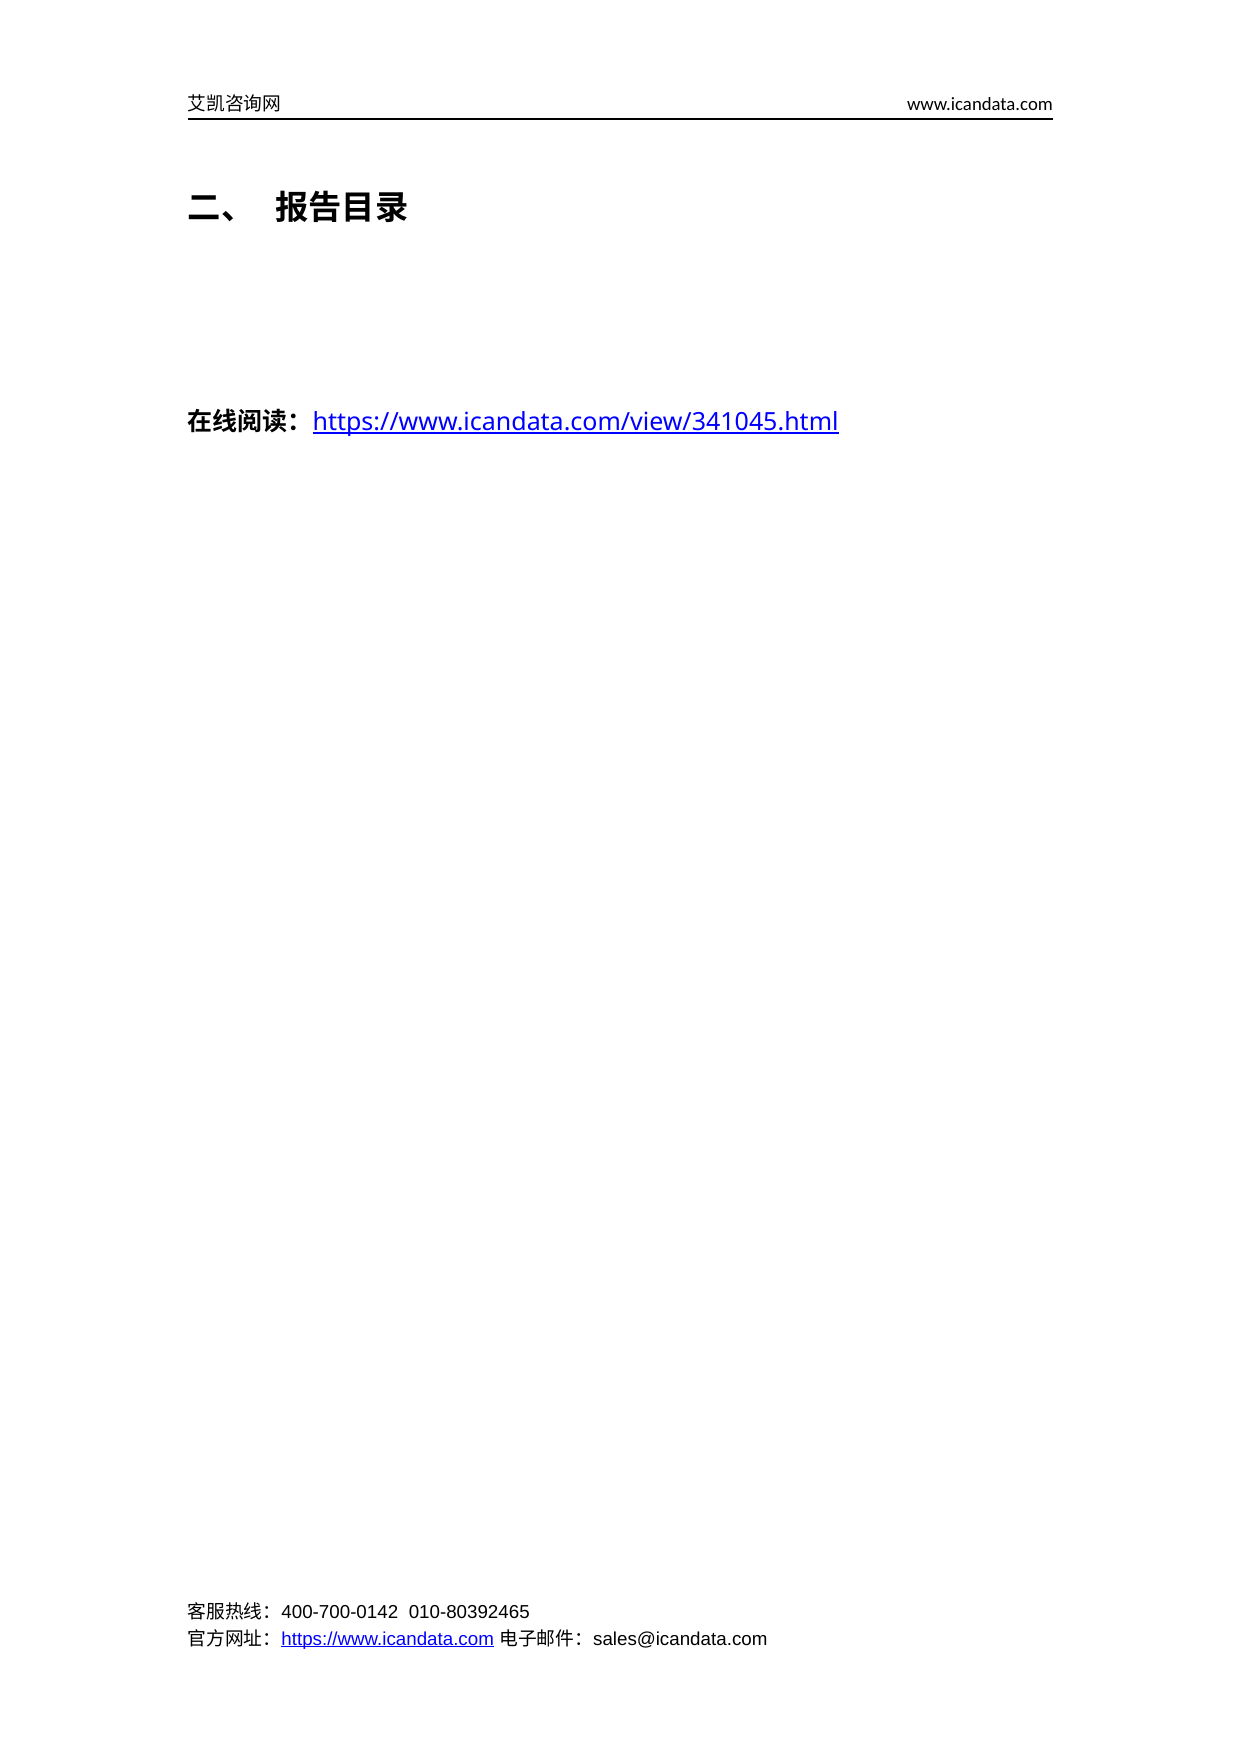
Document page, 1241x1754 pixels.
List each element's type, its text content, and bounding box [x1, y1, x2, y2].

text 在线阅读：https://www.icandata.com/view/341045.html [187, 387, 1053, 452]
subtitle 报告目录 [187, 172, 1053, 237]
